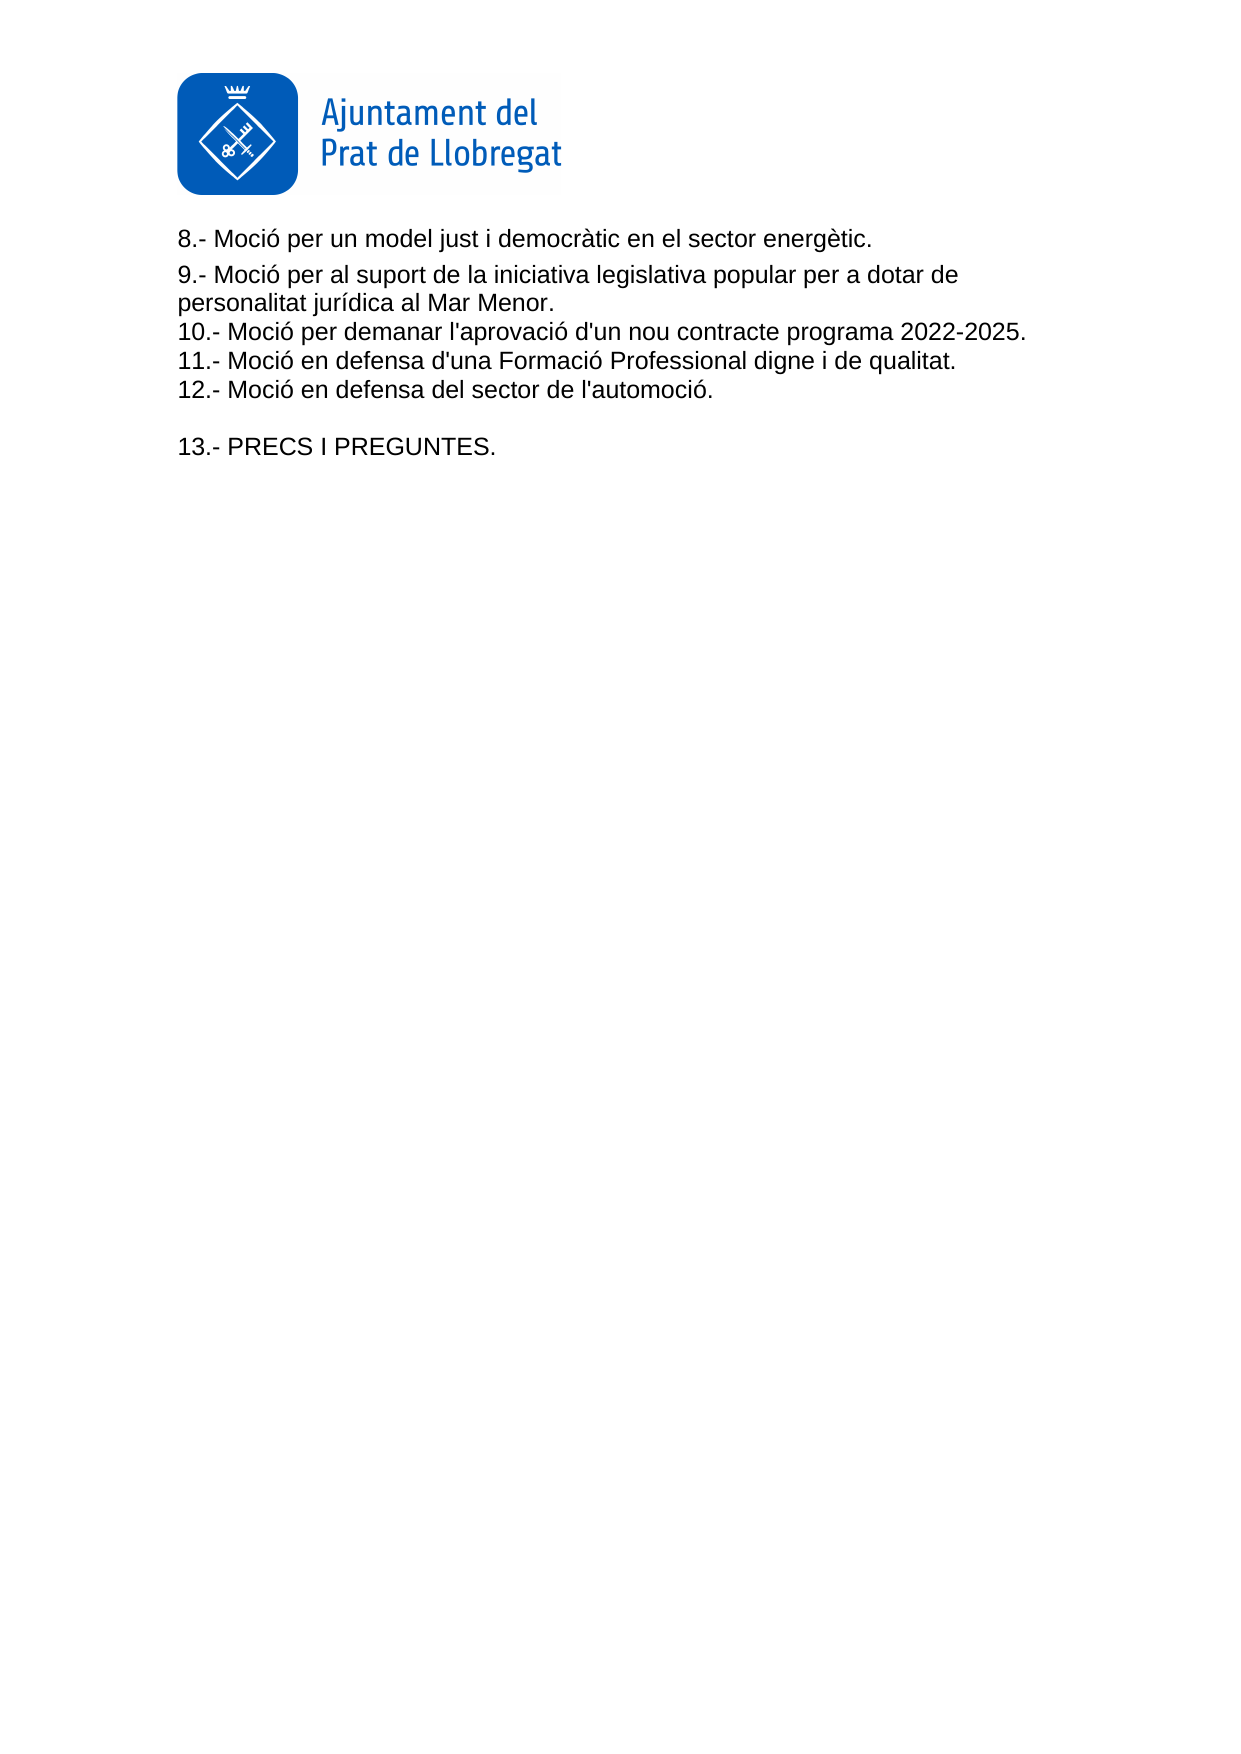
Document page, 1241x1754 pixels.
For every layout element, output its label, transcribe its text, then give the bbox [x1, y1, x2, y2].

text 12.- Moció en defensa del sector de l'automoció. [177, 375, 1063, 403]
text 9.- Moció per al suport de la iniciativa legislativa popular per a dotar de personalitat jurídica al Mar Menor. [177, 260, 1063, 317]
text 8.- Moció per un model just i democràtic en el sector energètic. [177, 223, 1063, 252]
text 11.- Moció en defensa d'una Formació Professional digne i de qualitat. [177, 346, 1063, 375]
picture [177, 73, 562, 195]
text 13.- PRECS I PREGUNTES. [177, 432, 1063, 461]
text 10.- Moció per demanar l'aprovació d'un nou contracte programa 2022-2025. [177, 317, 1063, 346]
